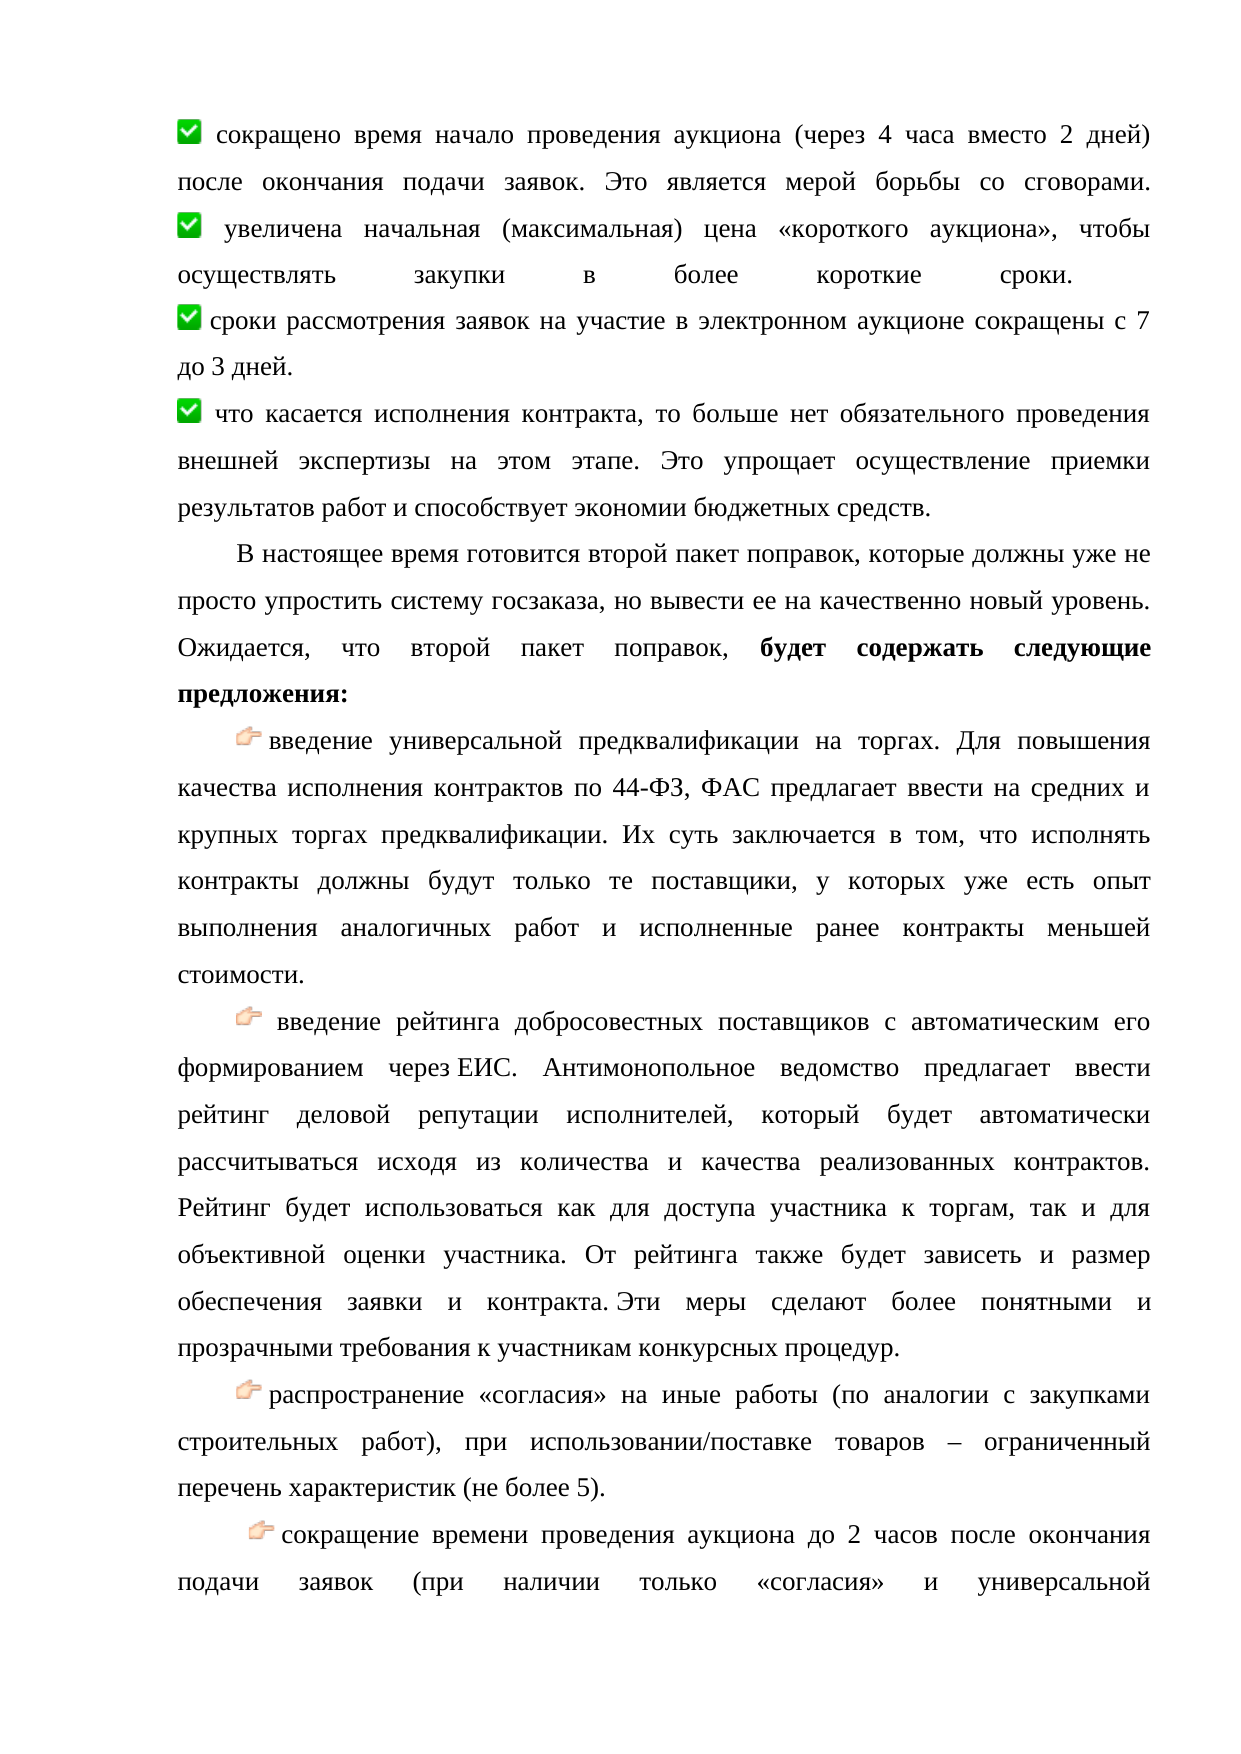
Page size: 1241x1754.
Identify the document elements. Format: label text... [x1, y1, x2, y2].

text В настоящее время готовится второй пакет поправок, которые должны уже не просто упростить систему госзаказа, но вывести ее на качественно новый уровень. Ожидается, что второй пакет поправок, будет содержать следующие предложения: [177, 537, 1152, 709]
picture [236, 1004, 262, 1030]
text введение рейтинга добросовестных поставщиков с автоматическим его формированием через ЕИС. Антимонопольное ведомство предлагает ввести рейтинг деловой репутации исполнителей, который будет автоматически рассчитываться исходя из количества и качества реализованных контрактов. Рейтинг будет использоваться как для доступа участника к торгам, так и для объективной оценки участника. От рейтинга также будет зависеть и размер обеспечения заявки и контракта. Эти меры сделают более понятными и прозрачными требования к участникам конкурсных процедур. [177, 1004, 1152, 1362]
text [177, 1518, 1152, 1596]
picture [248, 1518, 275, 1544]
picture [236, 724, 262, 750]
picture [177, 211, 203, 238]
picture [177, 397, 203, 423]
picture [236, 1378, 262, 1404]
picture [177, 303, 203, 330]
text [177, 118, 1152, 382]
picture [177, 118, 203, 144]
text что касается исполнения контракта, то больше нет обязательного проведения внешней экспертизы на этом этапе. Это упрощает осуществление приемки результатов работ и способствует экономии бюджетных средств. [177, 397, 1152, 522]
text распространение «согласия» на иные работы (по аналогии с закупками строительных работ), при использовании/поставке товаров – ограниченный перечень характеристик (не более 5). [177, 1378, 1152, 1503]
text введение универсальной предквалификации на торгах. Для повышения качества исполнения контрактов по 44-ФЗ, ФАС предлагает ввести на средних и крупных торгах предквалификации. Их суть заключается в том, что исполнять контракты должны будут только те поставщики, у которых уже есть опыт выполнения аналогичных работ и исполненные ранее контракты меньшей стоимости. [177, 724, 1152, 989]
